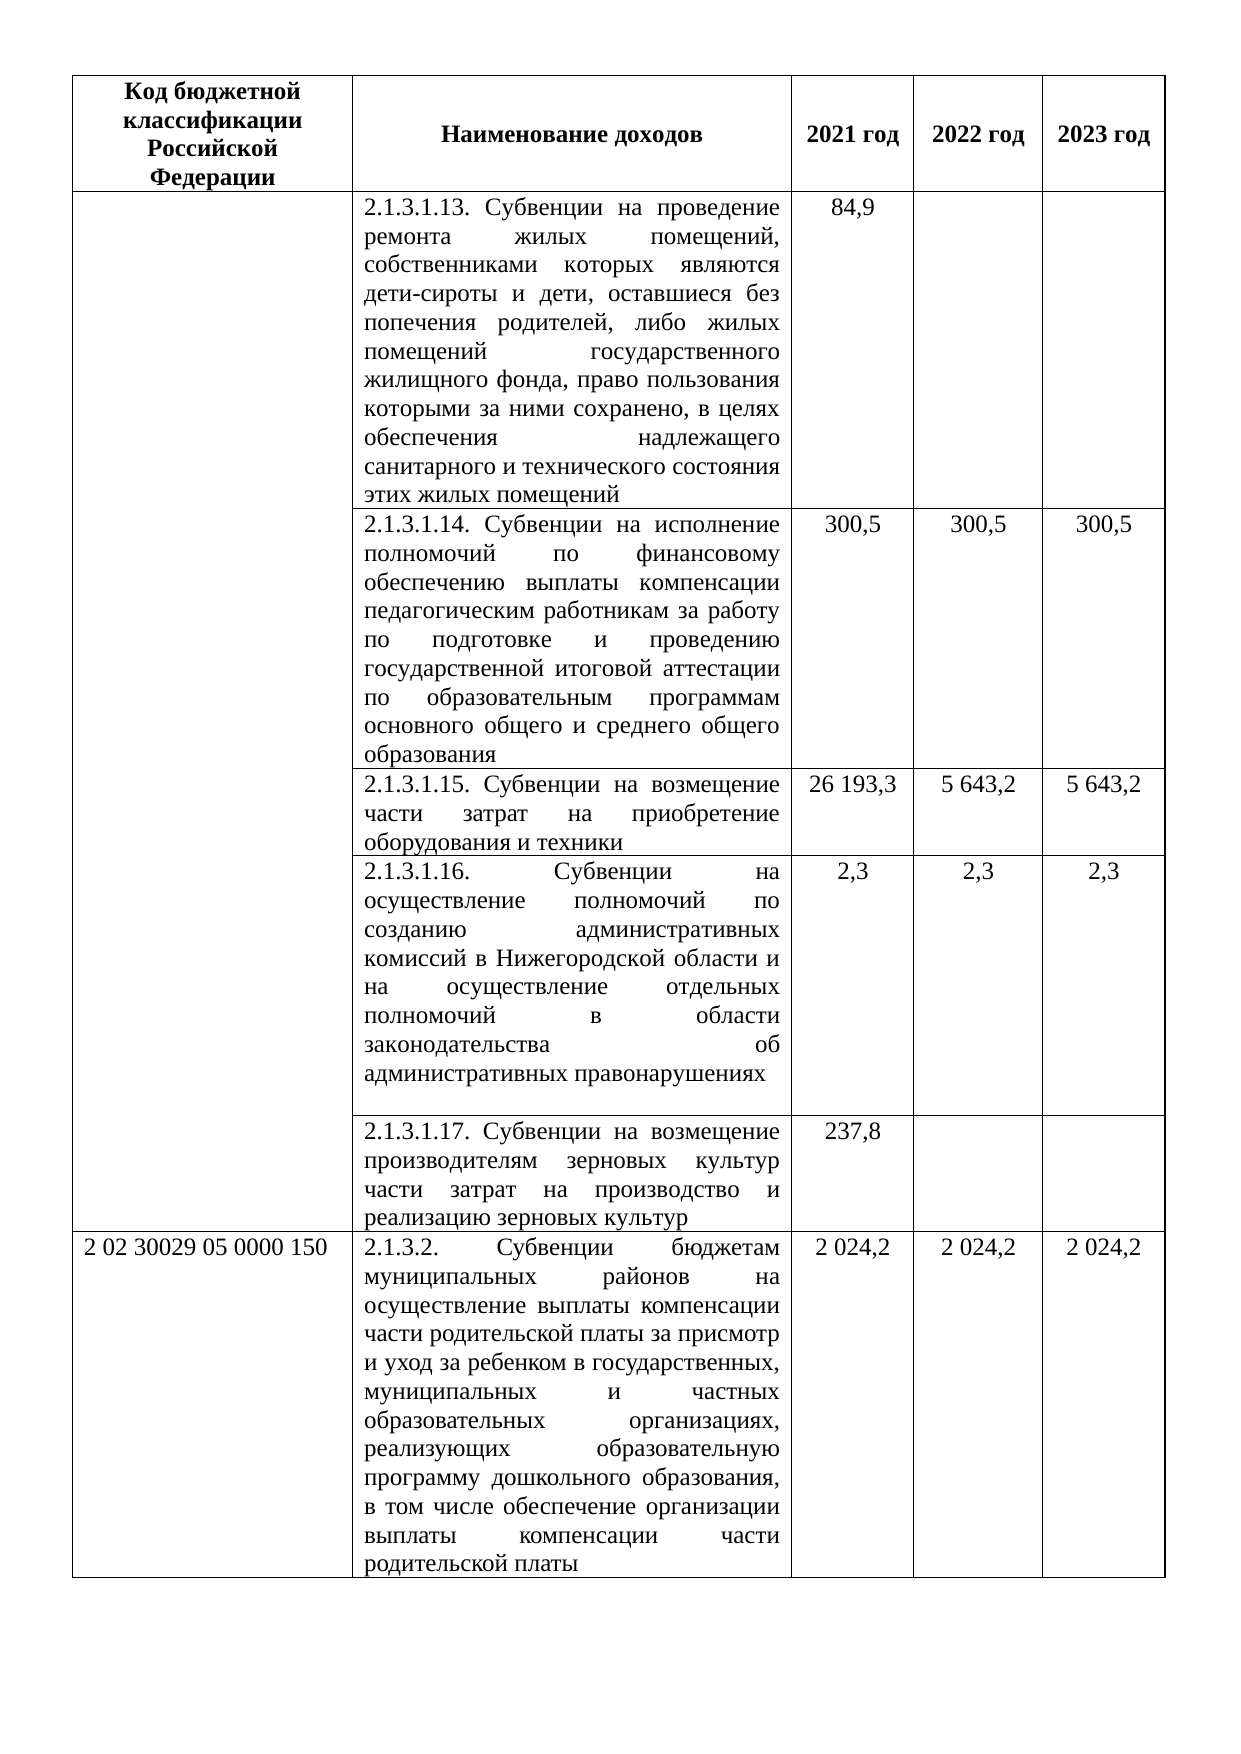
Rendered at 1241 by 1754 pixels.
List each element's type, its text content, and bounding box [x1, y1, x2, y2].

table_cell 84,9 [792, 192, 913, 508]
table_cell 2,3 [914, 856, 1042, 1115]
table_cell [1043, 1116, 1164, 1231]
table_cell 2 024,2 [792, 1232, 913, 1577]
table_cell 5 643,2 [1043, 769, 1164, 855]
table_cell 2 024,2 [914, 1232, 1042, 1577]
table_header 2021 год [792, 76, 913, 191]
table_cell 2,3 [1043, 856, 1164, 1115]
table_cell [914, 192, 1042, 508]
table_cell 300,5 [792, 509, 913, 768]
table_cell 2.1.3.1.16. Субвенции на осуществление полномочий по созданию административных комиссий в Нижегородской области и на осуществление отдельных полномочий в области законодательства об административных правонарушениях [353, 856, 791, 1115]
table_cell 2 024,2 [1043, 1232, 1164, 1577]
table_cell [1043, 192, 1164, 508]
table_cell 26 193,3 [792, 769, 913, 855]
table_header Наименование доходов [353, 76, 791, 191]
table_cell [73, 192, 352, 1231]
table_cell 2.1.3.1.13. Субвенции на проведение ремонта жилых помещений, собственниками которых являются дети-сироты и дети, оставшиеся без попечения родителей, либо жилых помещений государственного жилищного фонда, право пользования которыми за ними сохранено, в целях обеспечения надлежащего санитарного и технического состояния этих жилых помещений [353, 192, 791, 508]
table_cell [914, 1116, 1042, 1231]
table_header Код бюджетной классификации Российской Федерации [73, 76, 352, 191]
table_cell 2.1.3.1.14. Субвенции на исполнение полномочий по финансовому обеспечению выплаты компенсации педагогическим работникам за работу по подготовке и проведению государственной итоговой аттестации по образовательным программам основного общего и среднего общего образования [353, 509, 791, 768]
table_cell 5 643,2 [914, 769, 1042, 855]
table_cell 2,3 [792, 856, 913, 1115]
table_cell 2.1.3.2. Субвенции бюджетам муниципальных районов на осуществление выплаты компенсации части родительской платы за присмотр и уход за ребенком в государственных, муниципальных и частных образовательных организациях, реализующих образовательную программу дошкольного образования, в том числе обеспечение организации выплаты компенсации части родительской платы [353, 1232, 791, 1577]
table_header 2023 год [1043, 76, 1164, 191]
table_cell 300,5 [1043, 509, 1164, 768]
table_cell 300,5 [914, 509, 1042, 768]
table_header 2022 год [914, 76, 1042, 191]
table_cell 2.1.3.1.15. Субвенции на возмещение части затрат на приобретение оборудования и техники [353, 769, 791, 855]
table_cell 2 02 30029 05 0000 150 [73, 1232, 352, 1577]
table_cell 2.1.3.1.17. Субвенции на возмещение производителям зерновых культур части затрат на производство и реализацию зерновых культур [353, 1116, 791, 1231]
table_cell 237,8 [792, 1116, 913, 1231]
